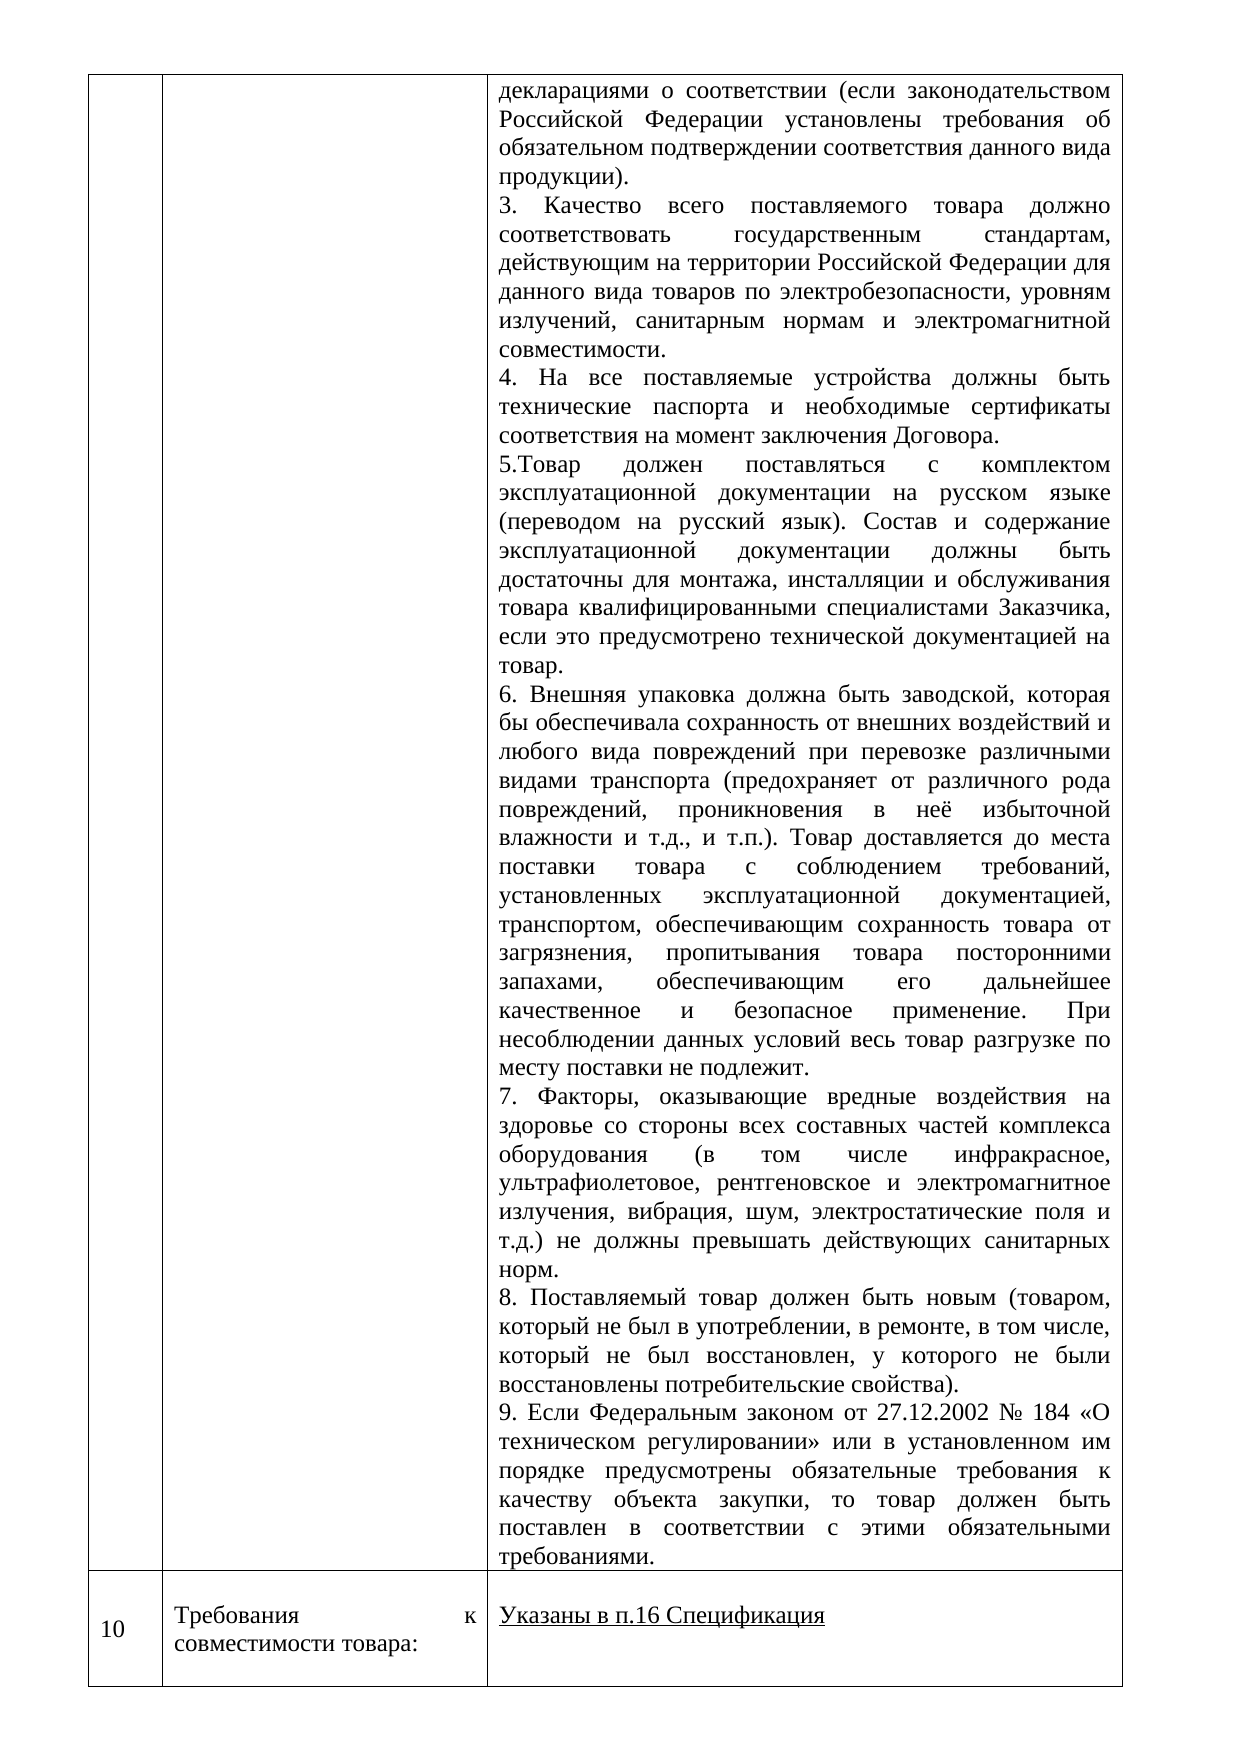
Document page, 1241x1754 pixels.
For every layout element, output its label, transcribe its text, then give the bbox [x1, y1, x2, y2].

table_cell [488, 75, 1122, 1570]
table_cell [163, 75, 487, 1570]
table_cell Требования к совместимости товара: [163, 1571, 487, 1686]
table_cell 9 [89, 75, 162, 1570]
table_cell 10 [89, 1571, 162, 1686]
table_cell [488, 1571, 1122, 1686]
